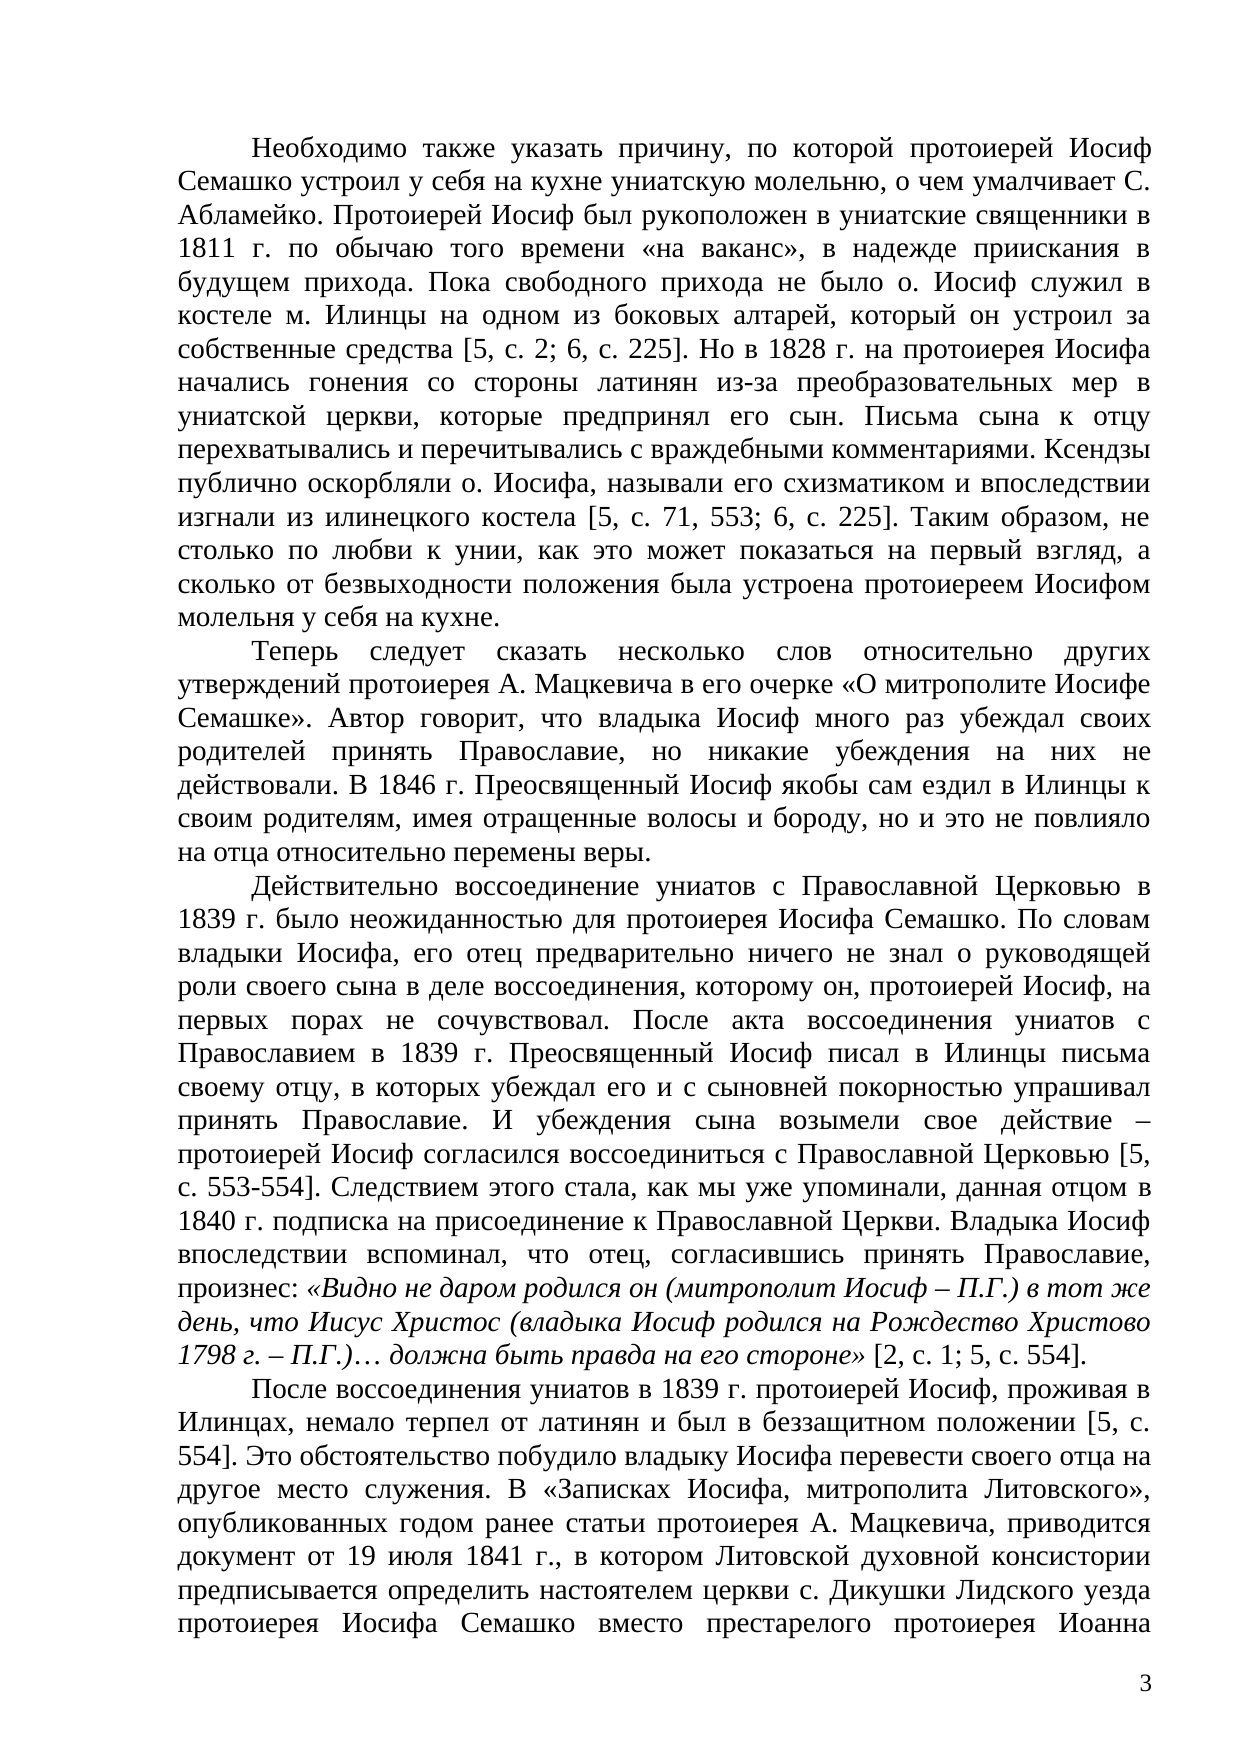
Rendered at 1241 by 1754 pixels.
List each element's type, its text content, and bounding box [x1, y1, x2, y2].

text Теперь следует сказать несколько слов относительно других утверждений протоиерея А. Мацкевича в его очерке «О митрополите Иосифе Семашке». Автор говорит, что владыка Иосиф много раз убеждал своих родителей принять Православие, но никакие убеждения на них не действовали. В 1846 г. Преосвященный Иосиф якобы сам ездил в Илинцы к своим родителям, имея отращенные волосы и бороду, но и это не повлияло на отца относительно перемены веры. [177, 633, 1152, 868]
text Необходимо также указать причину, по которой протоиерей Иосиф Семашко устроил у себя на кухне униатскую молельню, о чем умалчивает С. Абламейко. Протоиерей Иосиф был рукоположен в униатские священники в 1811 г. по обычаю того времени «на ваканс», в надежде приискания в будущем прихода. Пока свободного прихода не было о. Иосиф служил в костеле м. Илинцы на одном из боковых алтарей, который он устроил за собственные средства [5, с. 2; 6, с. 225]. Но в 1828 г. на протоиерея Иосифа начались гонения со стороны латинян из-за преобразовательных мер в униатской церкви, которые предпринял его сын. Письма сына к отцу перехватывались и перечитывались с враждебными комментариями. Ксендзы публично оскорбляли о. Иосифа, называли его схизматиком и впоследствии изгнали из илинецкого костела [5, с. 71, 553; 6, с. 225]. Таким образом, не столько по любви к унии, как это может показаться на первый взгляд, а сколько от безвыходности положения была устроена протоиереем Иосифом молельня у себя на кухне. [177, 130, 1152, 633]
text Действительно воссоединение униатов с Православной Церковью в 1839 г. было неожиданностью для протоиерея Иосифа Семашко. По словам владыки Иосифа, его отец предварительно ничего не знал о руководящей роли своего сына в деле воссоединения, которому он, протоиерей Иосиф, на первых порах не сочувствовал. После акта воссоединения униатов с Православием в 1839 г. Преосвященный Иосиф писал в Илинцы письма своему отцу, в которых убеждал его и с сыновней покорностью упрашивал принять Православие. И убеждения сына возымели свое действие – протоиерей Иосиф согласился воссоединиться с Православной Церковью [5, с. 553-554]. Следствием этого стала, как мы уже упоминали, данная отцом в 1840 г. подписка на присоединение к Православной Церкви. Владыка Иосиф впоследствии вспоминал, что отец, согласившись принять Православие, произнес: «Видно не даром родился он (митрополит Иосиф – П.Г.) в тот же день, что Иисус Христос (владыка Иосиф родился на Рождество Христово 1798 г. – П.Г.)… должна быть правда на его стороне» [2, с. 1; 5, с. 554]. [177, 868, 1152, 1371]
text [177, 1371, 1152, 1639]
